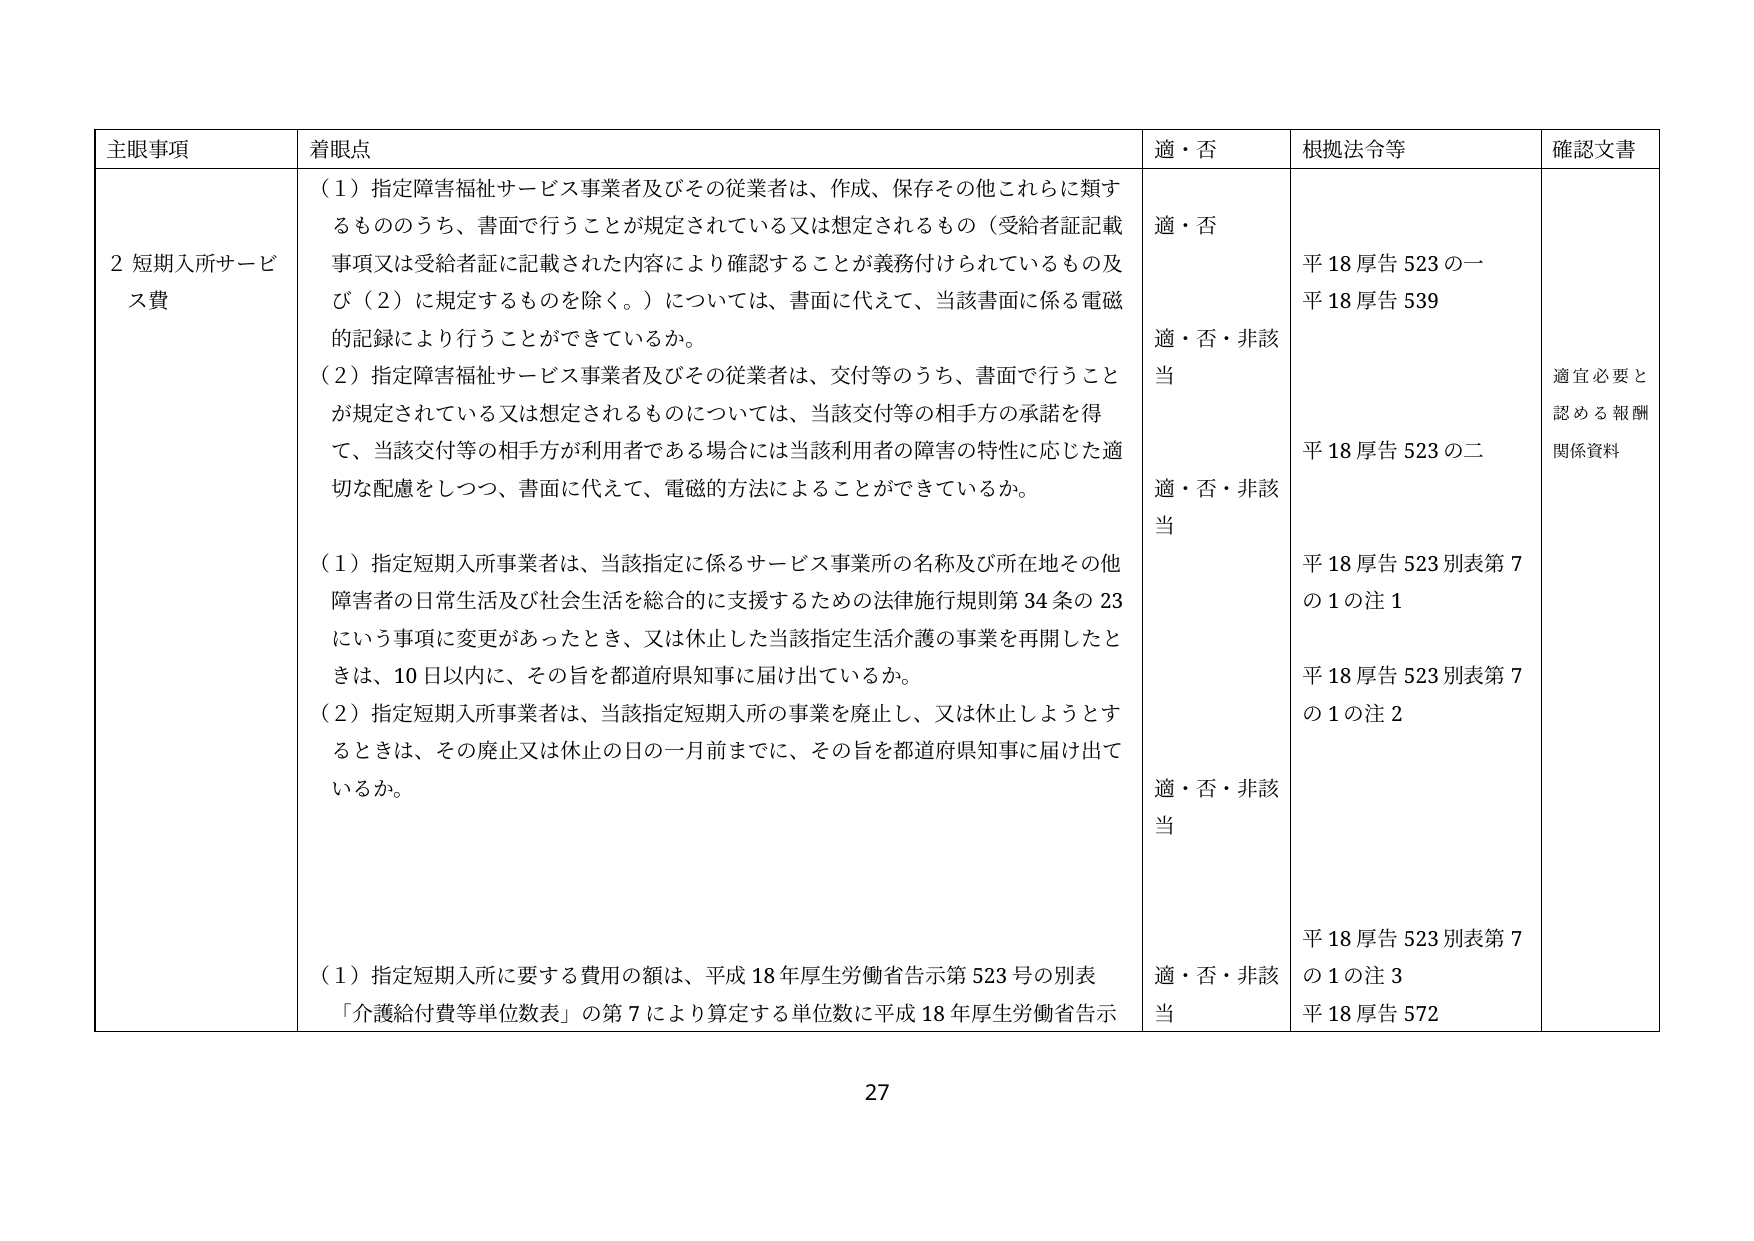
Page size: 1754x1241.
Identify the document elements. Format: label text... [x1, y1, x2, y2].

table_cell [1542, 169, 1659, 1031]
table_header 確認文書 [1542, 130, 1659, 168]
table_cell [1143, 169, 1290, 1031]
table_header 適・否 [1143, 130, 1290, 168]
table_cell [298, 169, 1142, 1031]
table_header 着眼点 [298, 130, 1142, 168]
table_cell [1291, 169, 1541, 1031]
table_header 主眼事項 [96, 130, 297, 168]
table_header 根拠法令等 [1291, 130, 1541, 168]
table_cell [96, 169, 297, 1031]
